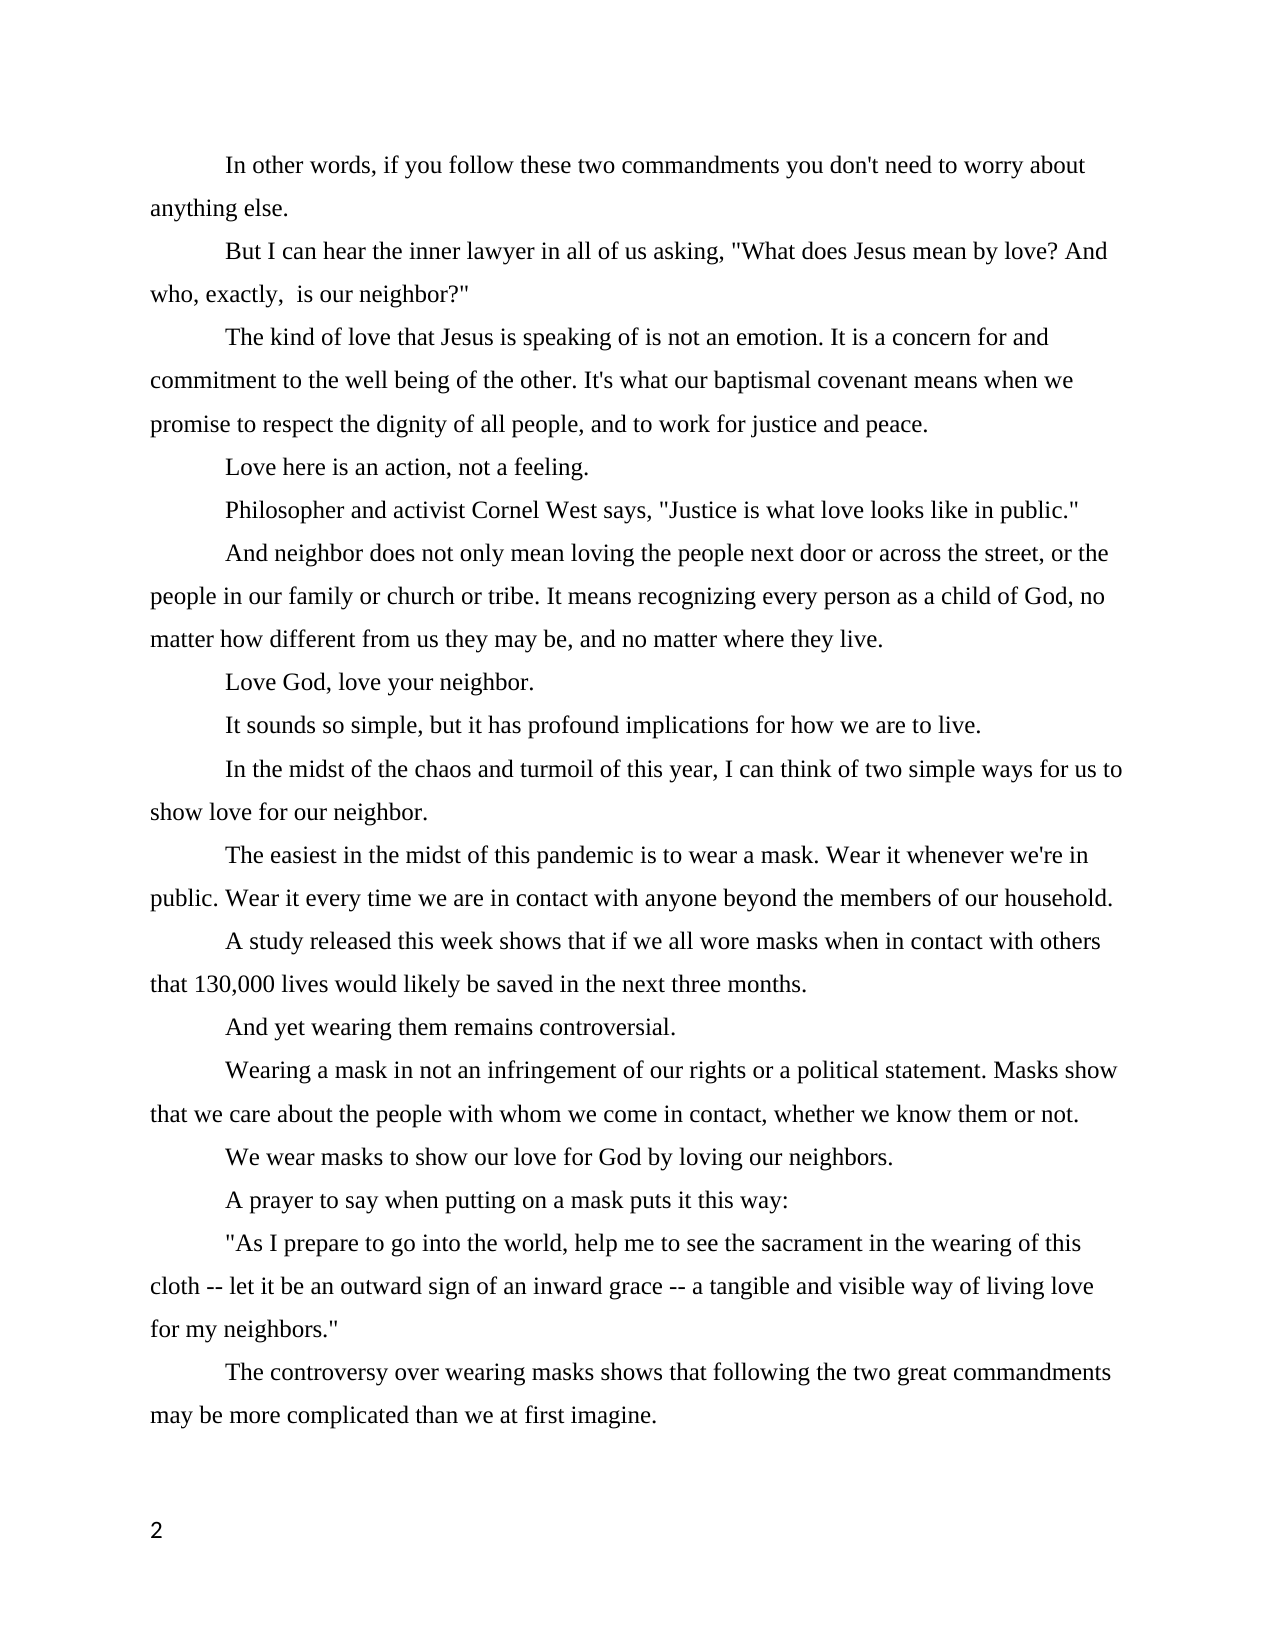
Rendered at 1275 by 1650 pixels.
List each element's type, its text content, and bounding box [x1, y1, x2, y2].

text In other words, if you follow these two commandments you don't need to worry about anything else. [150, 150, 1125, 222]
text Love here is an action, not a feeling. [150, 452, 1125, 481]
text "As I prepare to go into the world, help me to see the sacrament in the wearing of this cloth -- let it be an outward sign of an inward grace -- a tangible and visible way of living love for my neighbors." [150, 1228, 1125, 1343]
text In the midst of the chaos and turmoil of this year, I can think of two simple ways for us to show love for our neighbor. [150, 754, 1125, 826]
text We wear masks to show our love for God by loving our neighbors. [150, 1142, 1125, 1171]
text The kind of love that Jesus is speaking of is not an emotion. It is a concern for and commitment to the well being of the other. It's what our baptismal covenant means when we promise to respect the dignity of all people, and to work for justice and peace. [150, 322, 1125, 437]
text A prayer to say when putting on a mask puts it this way: [150, 1185, 1125, 1214]
text A study released this week shows that if we all wore masks when in contact with others that 130,000 lives would likely be saved in the next three months. [150, 926, 1125, 998]
text But I can hear the inner lawyer in all of us asking, "What does Jesus mean by love? And who, exactly, is our neighbor?" [150, 236, 1125, 308]
text The easiest in the midst of this pandemic is to wear a mask. Wear it whenever we're in public. Wear it every time we are in contact with anyone beyond the members of our household. [150, 840, 1125, 912]
text It sounds so simple, but it has profound implications for how we are to live. [150, 711, 1125, 739]
text And neighbor does not only mean loving the people next door or across the street, or the people in our family or church or tribe. It means recognizing every person as a child of God, no matter how different from us they may be, and no matter where they live. [150, 538, 1125, 653]
text Love God, love your neighbor. [150, 667, 1125, 696]
text And yet wearing them remains controversial. [150, 1012, 1125, 1041]
text Wearing a mask in not an infringement of our rights or a political statement. Masks show that we care about the people with whom we come in contact, whether we know them or not. [150, 1056, 1125, 1127]
text Philosopher and activist Cornel West says, "Justice is what love looks like in public." [150, 495, 1125, 524]
text The controversy over wearing masks shows that following the two great commandments may be more complicated than we at first imagine. [150, 1357, 1125, 1429]
